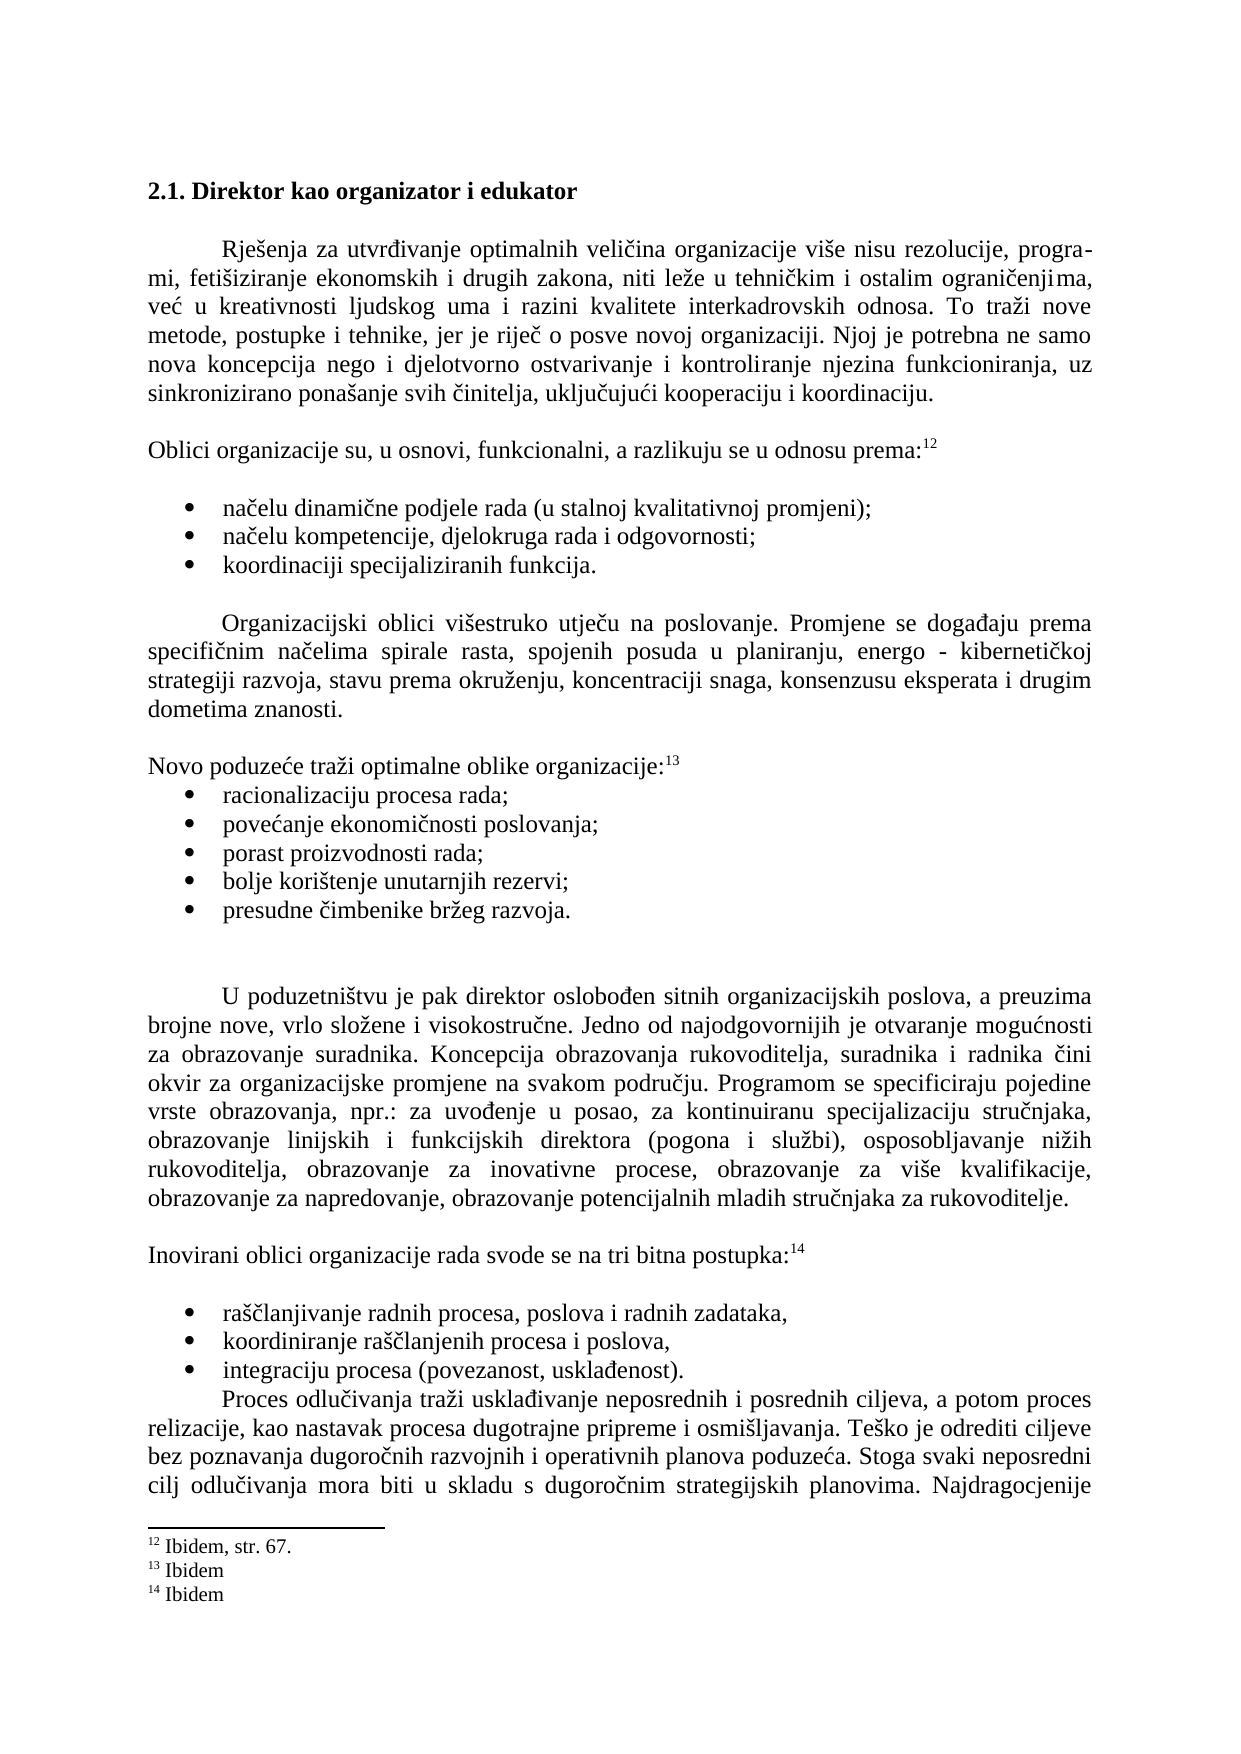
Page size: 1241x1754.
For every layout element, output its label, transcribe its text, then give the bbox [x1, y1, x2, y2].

list porast proizvodnosti rada; [185, 838, 1093, 866]
text Novo poduzeće traži optimalne oblike organizacije: [148, 751, 1093, 780]
list načelu kompetencije, djelokruga rada i odgovornosti; [185, 521, 1093, 550]
list raščlanjivanje radnih procesa, poslova i radnih zadataka, [185, 1298, 1093, 1326]
list bolje korištenje unutarnjih rezervi; [185, 866, 1093, 895]
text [148, 1384, 1093, 1499]
list integraciju procesa (povezanost, usklađenost). [185, 1355, 1093, 1384]
list racionalizaciju procesa rada; [185, 780, 1093, 809]
list presudne čimbenike bržeg razvoja. [185, 895, 1093, 924]
list načelu dinamične podjele rada (u stalnoj kvalitativnoj promjeni); [185, 493, 1093, 521]
text Inovirani oblici organizacije rada svode se na tri bitna postupka: [148, 1240, 1093, 1269]
text Oblici organizacije su, u osnovi, funkcionalni, a razlikuju se u odnosu prema: [148, 435, 1093, 464]
list koordiniranje raščlanjenih procesa i poslova, [185, 1326, 1093, 1355]
subtitle 2.1. Direktor kao organizator i edukator [148, 176, 1093, 205]
text Rješenja za utvrđivanje optimalnih veličina organizacije više nisu rezolucije, programi, fetišiziranje ekonomskih i drugih zakona, niti leže u tehničkim i ostalim ograničenjima, već u kreativnosti ljudskog uma i razini kvalitete interkadrovskih odnosa. To traži nove metode, postupke i tehnike, jer je riječ o posve novoj organizaciji. Njoj je potrebna ne samo nova koncepcija nego i djelotvorno ostvarivanje i kontroliranje njezina funkcioniranja, uz sinkronizirano ponašanje svih činitelja, uključujući kooperaciju i koordinaciju. [148, 234, 1093, 406]
list povećanje ekonomičnosti poslovanja; [185, 809, 1093, 838]
text Organizacijski oblici višestruko utječu na poslovanje. Promjene se događaju prema specifičnim načelima spirale rasta, spojenih posuda u planiranju, energo - kibernetičkoj strategiji razvoja, stavu prema okruženju, koncentraciji snaga, konsenzusu eksperata i drugim dometima znanosti. [148, 608, 1093, 723]
list koordinaciji specijaliziranih funkcija. [185, 550, 1093, 579]
text U poduzetništvu je pak direktor oslobođen sitnih organizacijskih poslova, a preuzima brojne nove, vrlo složene i visokostručne. Jedno od najodgovornijih je otvaranje mogućnosti za obrazovanje suradnika. Koncepcija obrazovanja rukovoditelja, suradnika i radnika čini okvir za organizacijske promjene na svakom području. Programom se specificiraju pojedine vrste obrazovanja, npr.: za uvođenje u posao, za kontinuiranu specijalizaciju stručnjaka, obrazovanje linijskih i funkcijskih direktora (pogona i službi), osposobljavanje nižih rukovoditelja, obrazovanje za inovativne procese, obrazovanje za više kvalifikacije, obrazovanje za napredovanje, obrazovanje potencijalnih mladih stručnjaka za rukovoditelje. [148, 981, 1093, 1211]
